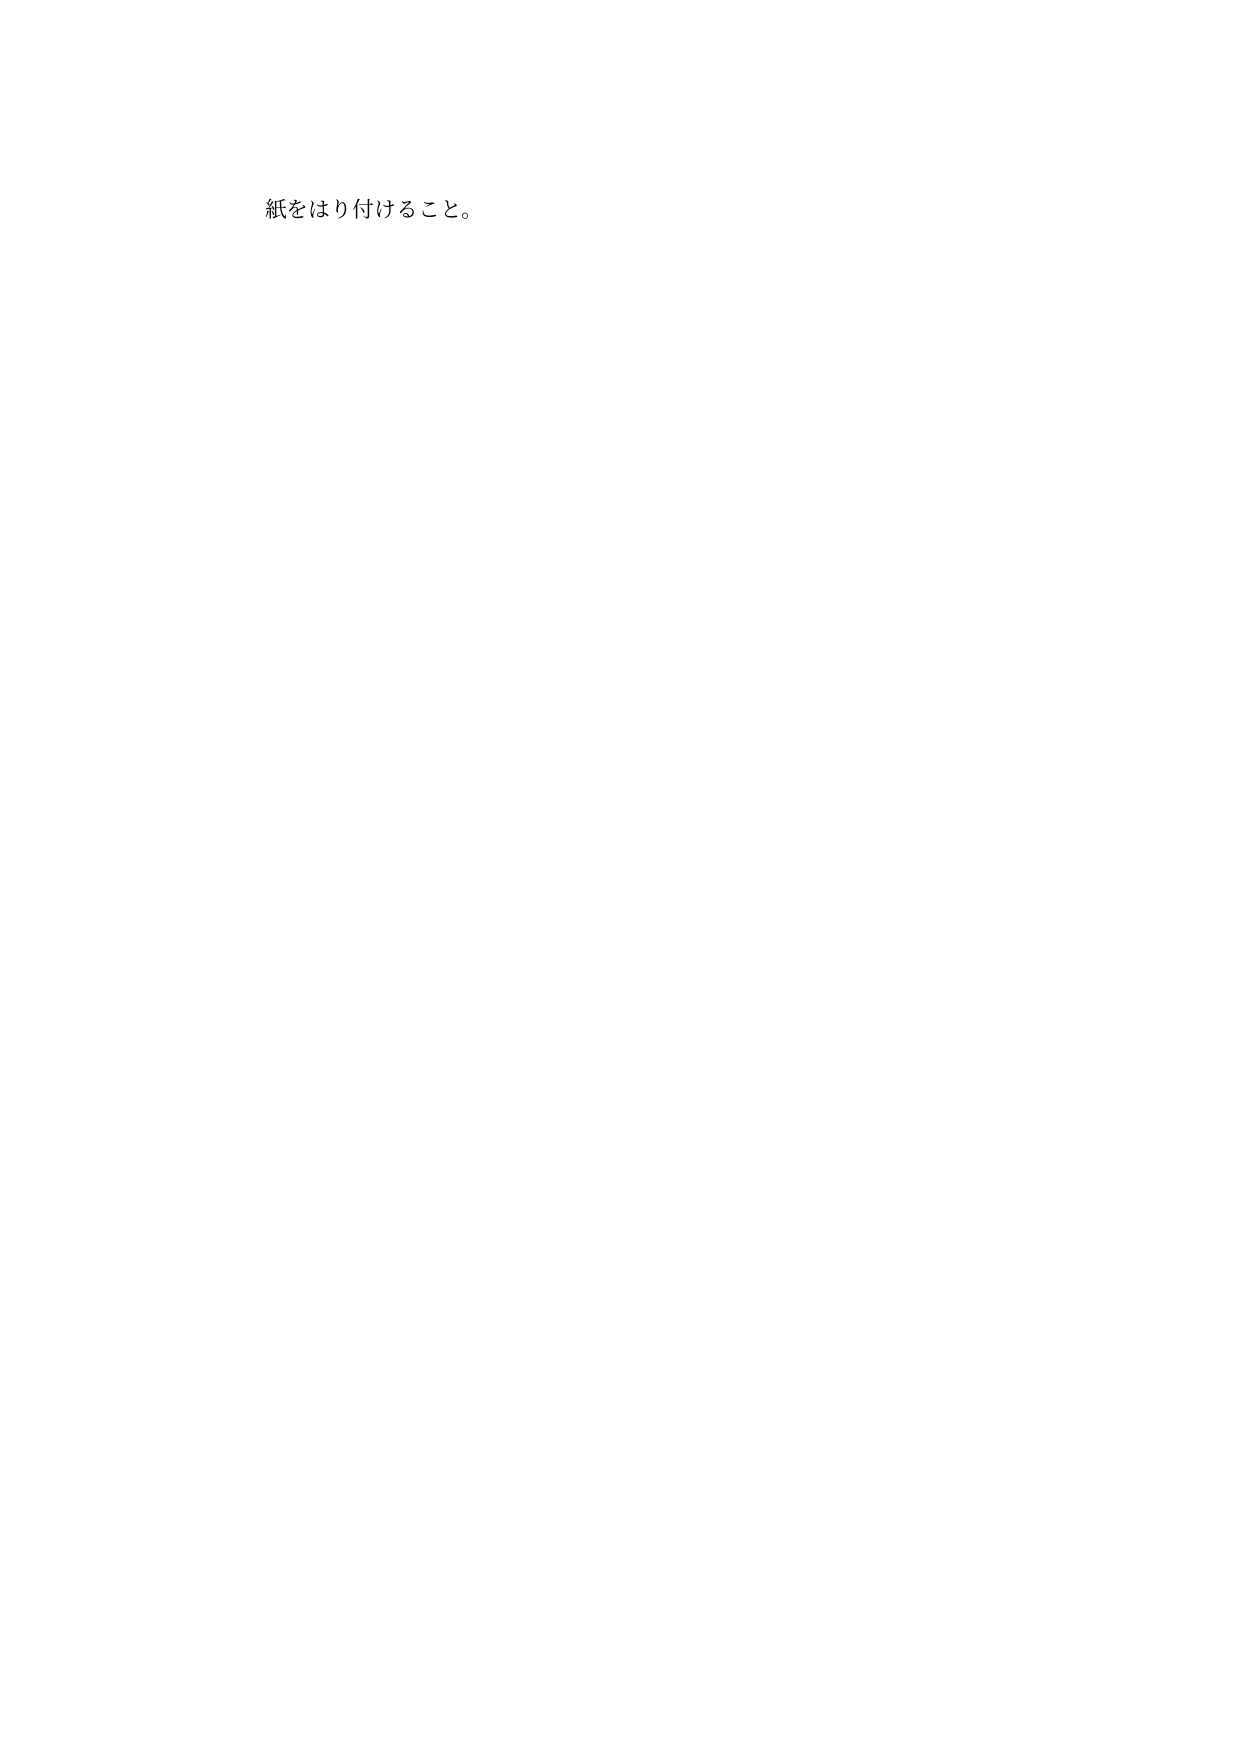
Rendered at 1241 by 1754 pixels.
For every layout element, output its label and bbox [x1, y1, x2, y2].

text [265, 177, 1063, 238]
